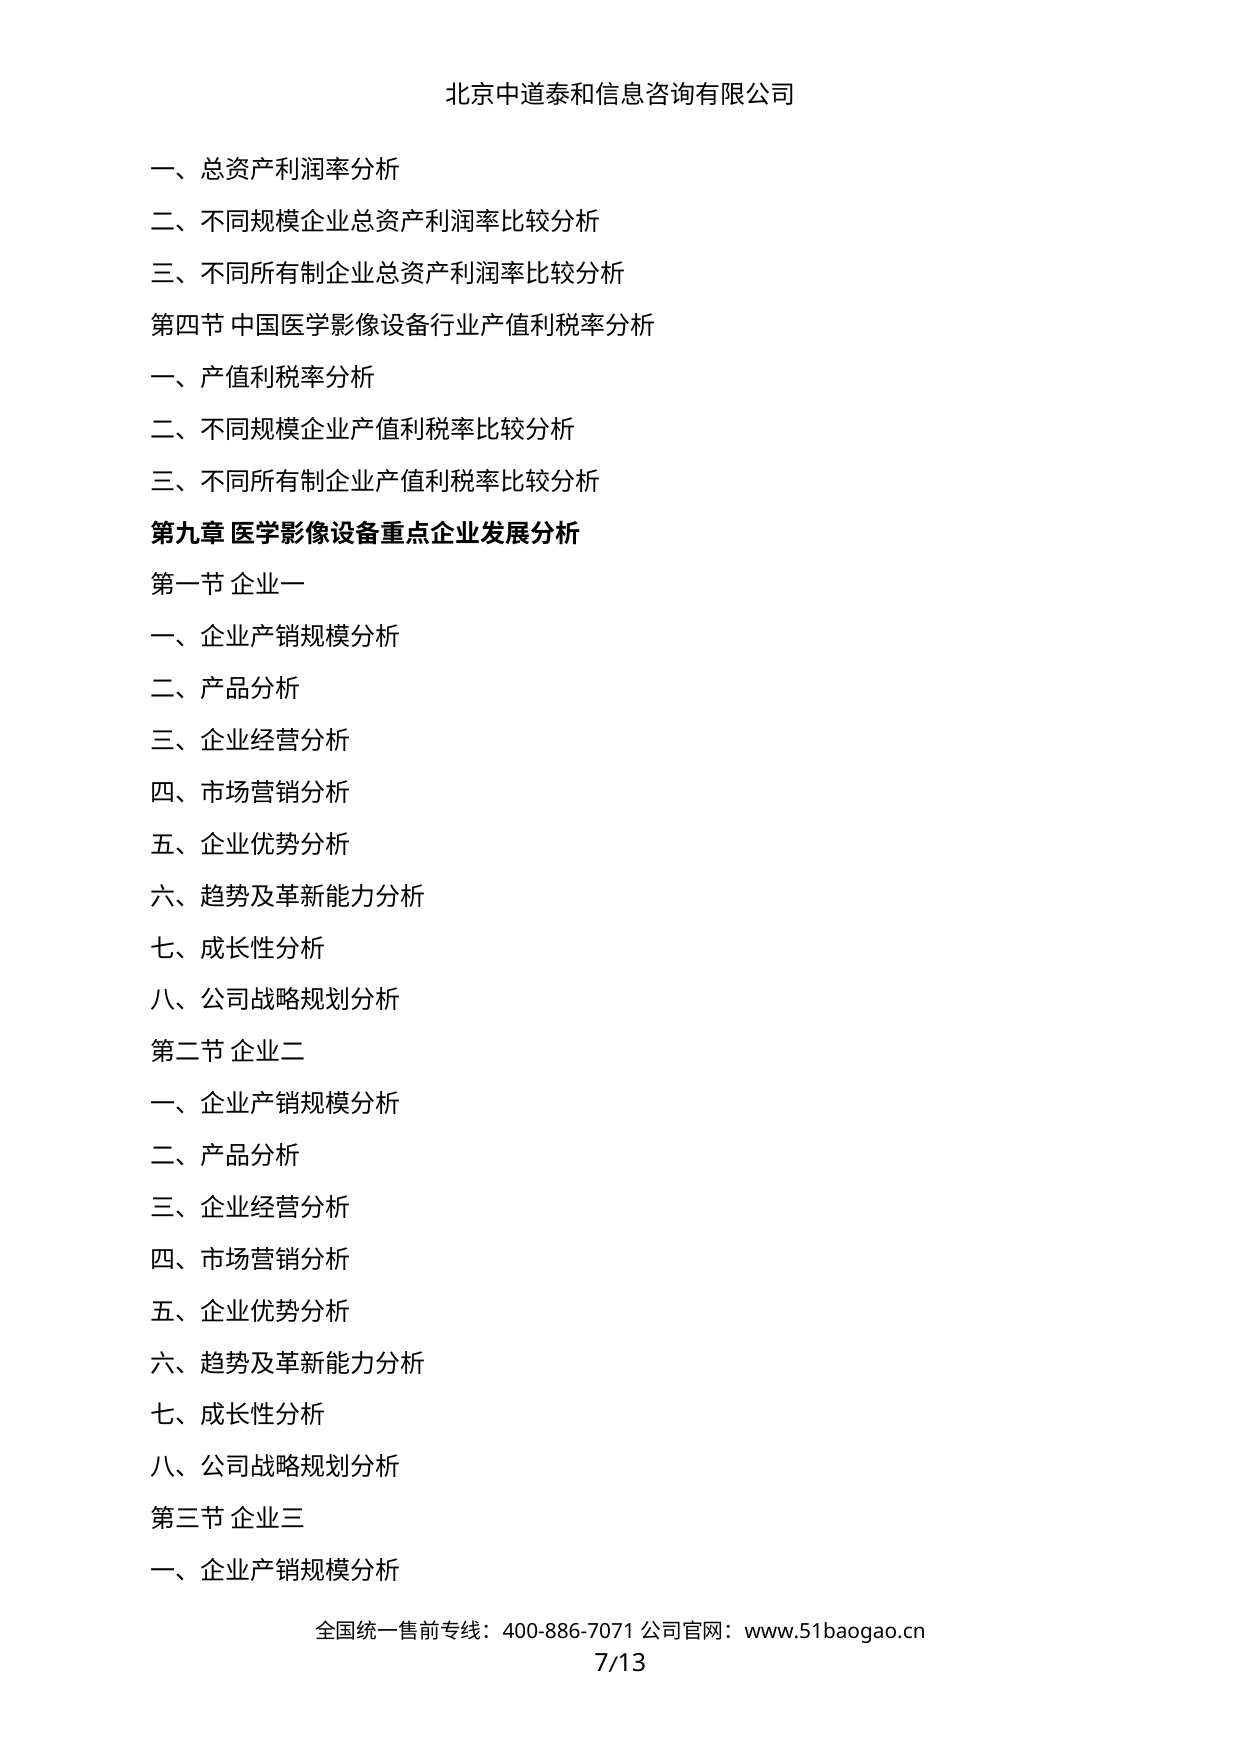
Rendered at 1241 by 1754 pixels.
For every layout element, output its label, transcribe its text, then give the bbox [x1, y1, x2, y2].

text 三、企业经营分析 [150, 1187, 1090, 1224]
text 二、不同规模企业产值利税率比较分析 [150, 409, 1090, 446]
text 七、成长性分析 [150, 1395, 1090, 1431]
text 三、企业经营分析 [150, 721, 1090, 757]
text 第三节 企业三 [150, 1499, 1090, 1535]
text 第二节 企业二 [150, 1032, 1090, 1068]
text 第九章 医学影像设备重点企业发展分析 [150, 513, 1090, 549]
text 二、不同规模企业总资产利润率比较分析 [150, 202, 1090, 238]
text 五、企业优势分析 [150, 824, 1090, 861]
text 八、公司战略规划分析 [150, 1447, 1090, 1483]
text 六、趋势及革新能力分析 [150, 1343, 1090, 1379]
text 一、产值利税率分析 [150, 357, 1090, 394]
text 四、市场营销分析 [150, 1239, 1090, 1276]
text 一、企业产销规模分析 [150, 617, 1090, 653]
text 五、企业优势分析 [150, 1291, 1090, 1327]
text 二、产品分析 [150, 1136, 1090, 1172]
text 四、市场营销分析 [150, 772, 1090, 809]
text 第一节 企业一 [150, 565, 1090, 601]
text 一、企业产销规模分析 [150, 1084, 1090, 1120]
text 一、企业产销规模分析 [150, 1551, 1090, 1587]
text 二、产品分析 [150, 669, 1090, 705]
text 三、不同所有制企业产值利税率比较分析 [150, 461, 1090, 497]
text 六、趋势及革新能力分析 [150, 876, 1090, 912]
text 八、公司战略规划分析 [150, 980, 1090, 1016]
text 三、不同所有制企业总资产利润率比较分析 [150, 254, 1090, 290]
text 第四节 中国医学影像设备行业产值利税率分析 [150, 306, 1090, 342]
text 七、成长性分析 [150, 928, 1090, 964]
text 一、总资产利润率分析 [150, 150, 1090, 186]
